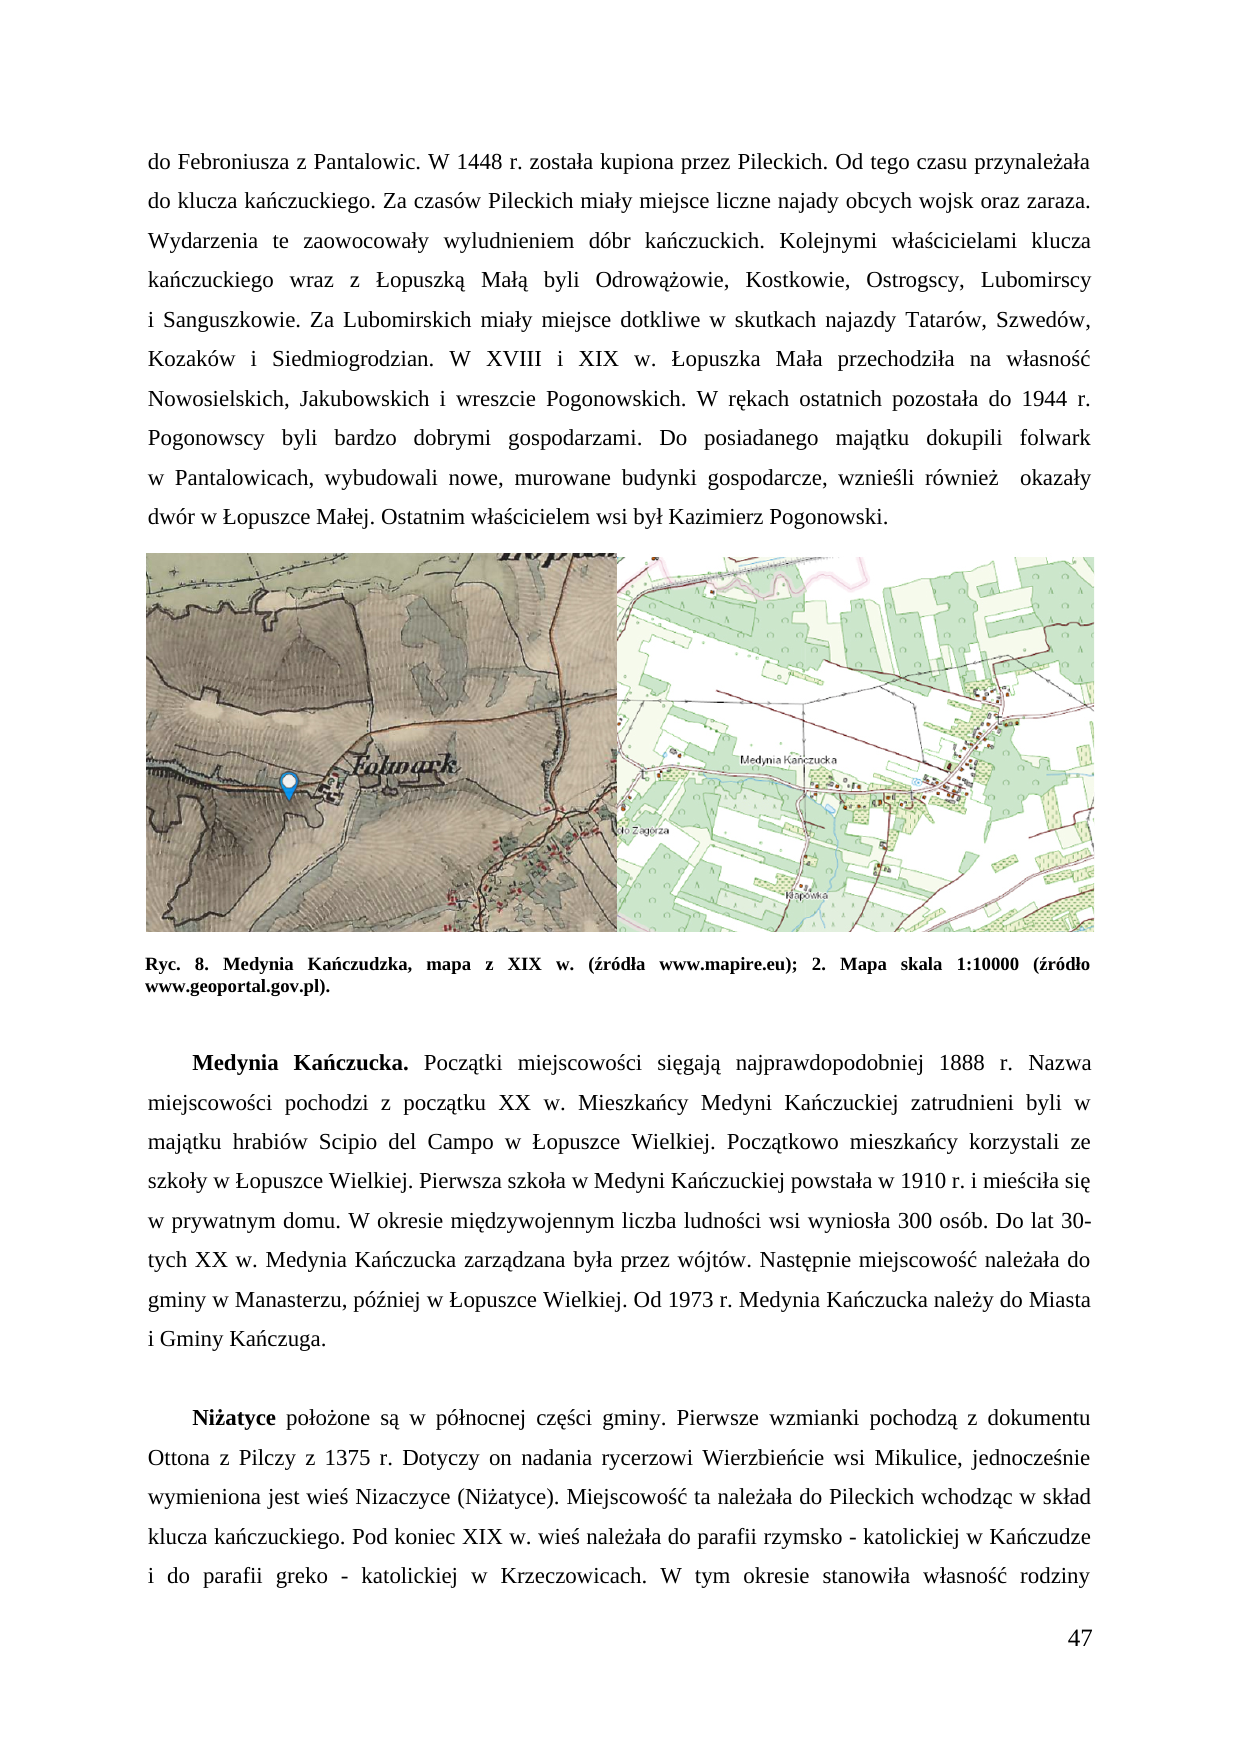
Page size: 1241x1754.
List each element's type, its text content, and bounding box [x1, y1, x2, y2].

picture [146, 553, 1095, 932]
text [148, 1404, 1092, 1589]
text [148, 148, 1092, 529]
text Medynia Kańczucka. Początki miejscowości sięgają najprawdopodobniej 1888 r. Nazwa miejscowości pochodzi z początku XX w. Mieszkańcy Medyni Kańczuckiej zatrudnieni byli w majątku hrabiów Scipio del Campo w Łopuszce Wielkiej. Początkowo mieszkańcy korzystali ze szkoły w Łopuszce Wielkiej. Pierwsza szkoła w Medyni Kańczuckiej powstała w 1910 r. i mieściła się w prywatnym domu. W okresie międzywojennym liczba ludności wsi wyniosła 300 osób. Do lat 30-tych XX w. Medynia Kańczucka zarządzana była przez wójtów. Następnie miejscowość należała do gminy w Manasterzu, później w Łopuszce Wielkiej. Od 1973 r. Medynia Kańczucka należy do Miasta i Gminy Kańczuga. [148, 1049, 1092, 1352]
